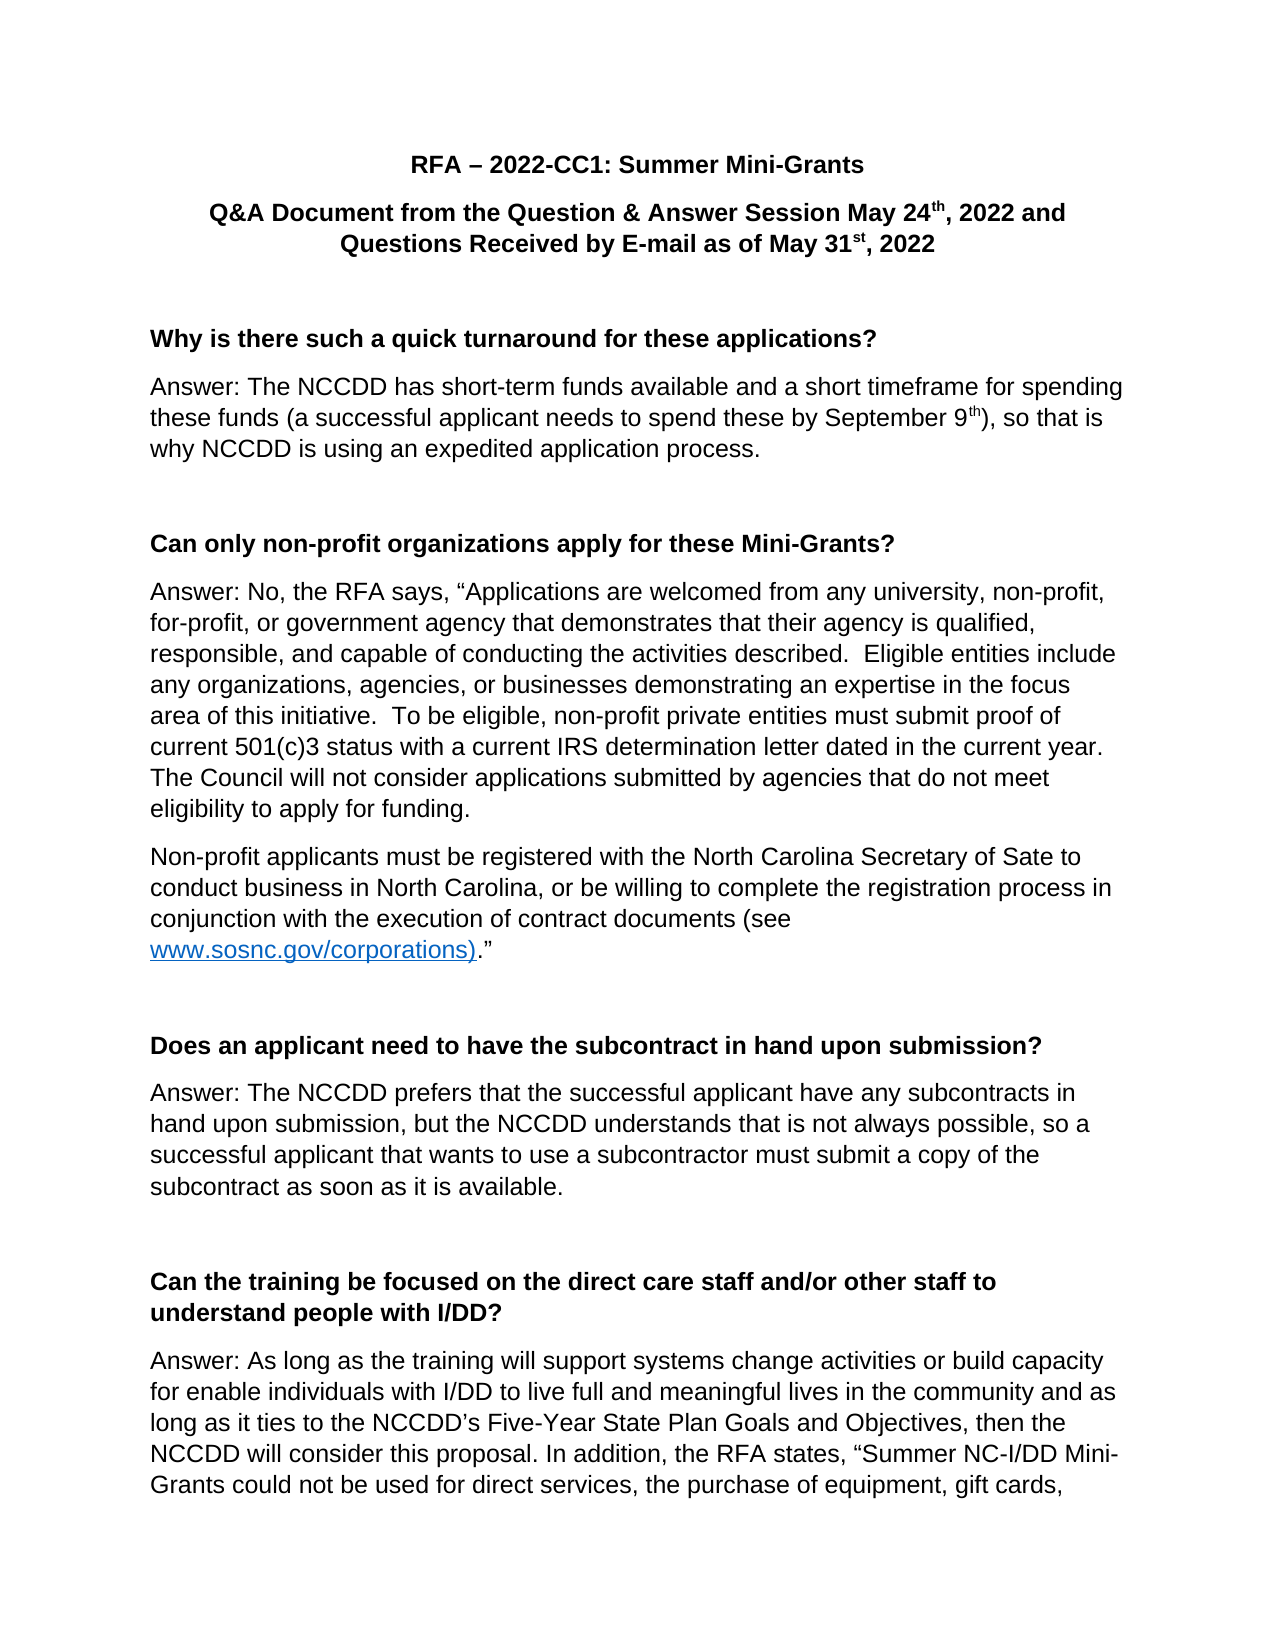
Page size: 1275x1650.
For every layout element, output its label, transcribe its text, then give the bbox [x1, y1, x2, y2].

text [150, 1346, 1125, 1498]
text Non-profit applicants must be registered with the North Carolina Secretary of Sate to conduct business in North Carolina, or be willing to complete the registration process in conjunction with the execution of contract documents (see www.sosnc.gov/corporations).” [150, 842, 1125, 964]
text Answer: The NCCDD prefers that the successful applicant have any subcontracts in hand upon submission, but the NCCDD understands that is not always possible, so a successful applicant that wants to use a subcontractor must submit a copy of the subcontract as soon as it is available. [150, 1078, 1125, 1200]
text Answer: The NCCDD has short-term funds available and a short timeframe for spending these funds (a successful applicant needs to spend these by September 9th), so that is why NCCDD is using an expedited application process. [150, 372, 1125, 463]
text Can only non-profit organizations apply for these Mini-Grants? [150, 529, 1125, 558]
text Can the training be focused on the direct care staff and/or other staff to understand people with I/DD? [150, 1267, 1125, 1327]
text Why is there such a quick turnaround for these applications? [150, 324, 1125, 353]
text Does an applicant need to have the subcontract in hand upon submission? [150, 1031, 1125, 1059]
text Q&A Document from the Question & Answer Session May 24th, 2022 and Questions Received by E-mail as of May 31st, 2022 [150, 198, 1125, 257]
text Answer: No, the RFA says, “Applications are welcomed from any university, non-profit, for-profit, or government agency that demonstrates that their agency is qualified, responsible, and capable of conducting the activities described. Eligible entities include any organizations, agencies, or businesses demonstrating an expertise in the focus area of this initiative. To be eligible, non-profit private entities must submit proof of current 501(c)3 status with a current IRS determination letter dated in the current year. The Council will not consider applications submitted by agencies that do not meet eligibility to apply for funding. [150, 577, 1125, 823]
text RFA – 2022-CC1: Summer Mini-Grants [150, 150, 1125, 179]
